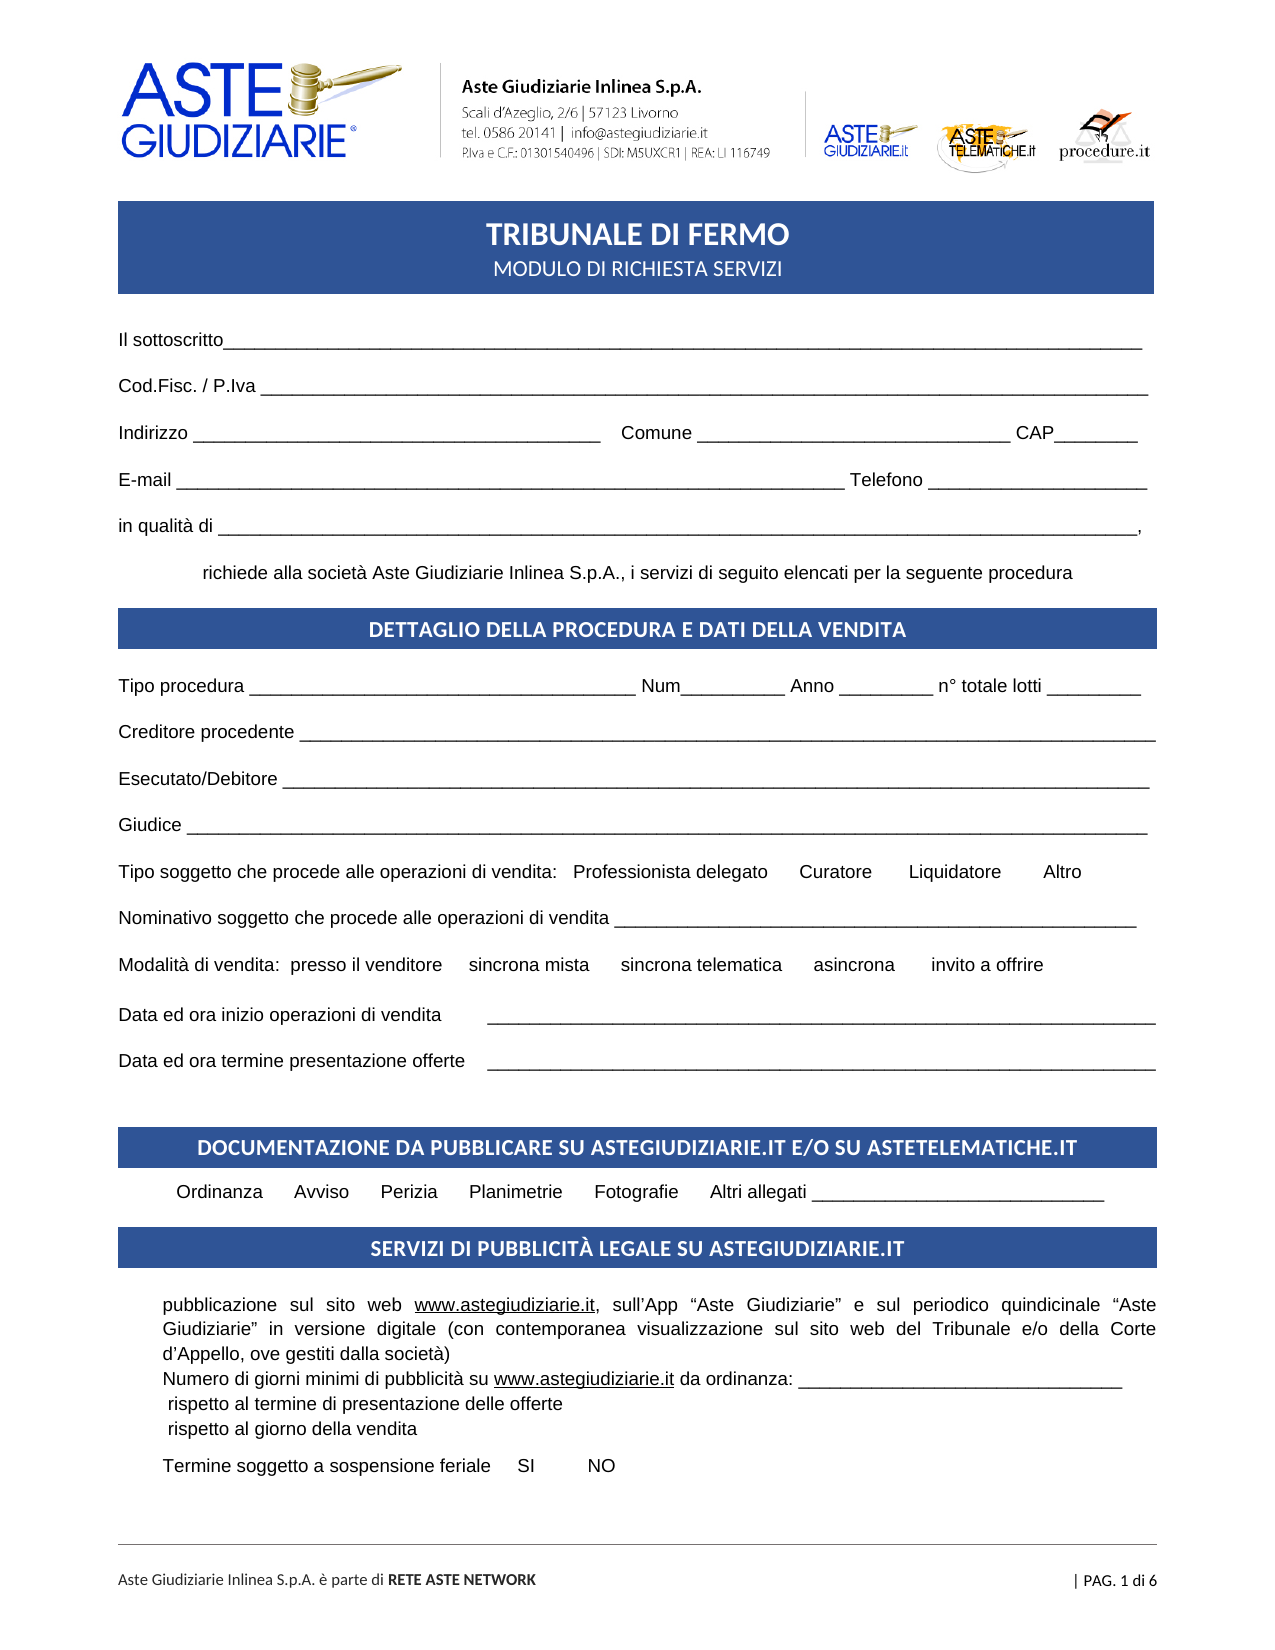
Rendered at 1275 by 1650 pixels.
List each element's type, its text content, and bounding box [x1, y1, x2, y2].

text Termine soggetto a sospensione feriale SI NO [162, 1454, 1157, 1476]
table_header DOCUMENTAZIONE DA PUBBLICARE SU ASTEGIUDIZIARIE.IT E/O SU ASTETELEMATICHE.IT [118, 1127, 1157, 1168]
text Modalità di vendita: presso il venditore sincrona mista sincrona telematica asincrona invito a offrire [118, 954, 1157, 975]
text rispetto al giorno della vendita [162, 1417, 1157, 1439]
picture [0, 39, 1275, 175]
text Tipo soggetto che procede alle operazioni di vendita: Professionista delegato Curatore Liquidatore Altro [118, 861, 1157, 882]
text Nominativo soggetto che procede alle operazioni di vendita __________________________________________________ [118, 907, 1157, 929]
text pubblicazione sul sito web www.astegiudiziarie.it, sull’App “Aste Giudiziarie” e sul periodico quindicinale “Aste Giudiziarie” in versione digitale (con contemporanea visualizzazione sul sito web del Tribunale e/o della Corte d’Appello, ove gestiti dalla società) Numero di giorni minimi di pubblicità su www.astegiudiziarie.it da ordinanza: _______________________________ [118, 1293, 1157, 1389]
text Ordinanza Avviso Perizia Planimetrie Fotografie Altri allegati ____________________________ [118, 1180, 1157, 1202]
text Il sottoscritto________________________________________________________________________________________ [118, 329, 1157, 350]
text Giudice ____________________________________________________________________________________________ [118, 814, 1157, 836]
text Data ed ora inizio operazioni di vendita ________________________________________________________________ [118, 1003, 1157, 1025]
text richiede alla società Aste Giudiziarie Inlinea S.p.A., i servizi di seguito elencati per la seguente procedura [118, 561, 1157, 583]
text Indirizzo _______________________________________ Comune ______________________________ CAP________ [118, 422, 1157, 443]
text E-mail ________________________________________________________________ Telefono _____________________ [118, 468, 1157, 490]
text Esecutato/Debitore ___________________________________________________________________________________ [118, 767, 1157, 789]
text Data ed ora termine presentazione offerte ________________________________________________________________ [118, 1050, 1157, 1072]
table_header DETTAGLIO DELLA PROCEDURA E DATI DELLA VENDITA [118, 608, 1157, 649]
table_header SERVIZI DI PUBBLICITÀ LEGALE SU ASTEGIUDIZIARIE.IT [118, 1227, 1157, 1268]
text Tipo procedura _____________________________________ Num__________ Anno _________ n° totale lotti _________ [118, 674, 1157, 696]
table_header TRIBUNALE DI FERMO MODULO DI RICHIESTA SERVIZI [118, 201, 1154, 294]
text Cod.Fisc. / P.Iva _____________________________________________________________________________________ [118, 375, 1157, 397]
text Creditore procedente __________________________________________________________________________________ [118, 721, 1157, 742]
text in qualità di ________________________________________________________________________________________, [118, 515, 1157, 536]
text rispetto al termine di presentazione delle offerte [162, 1392, 1157, 1414]
